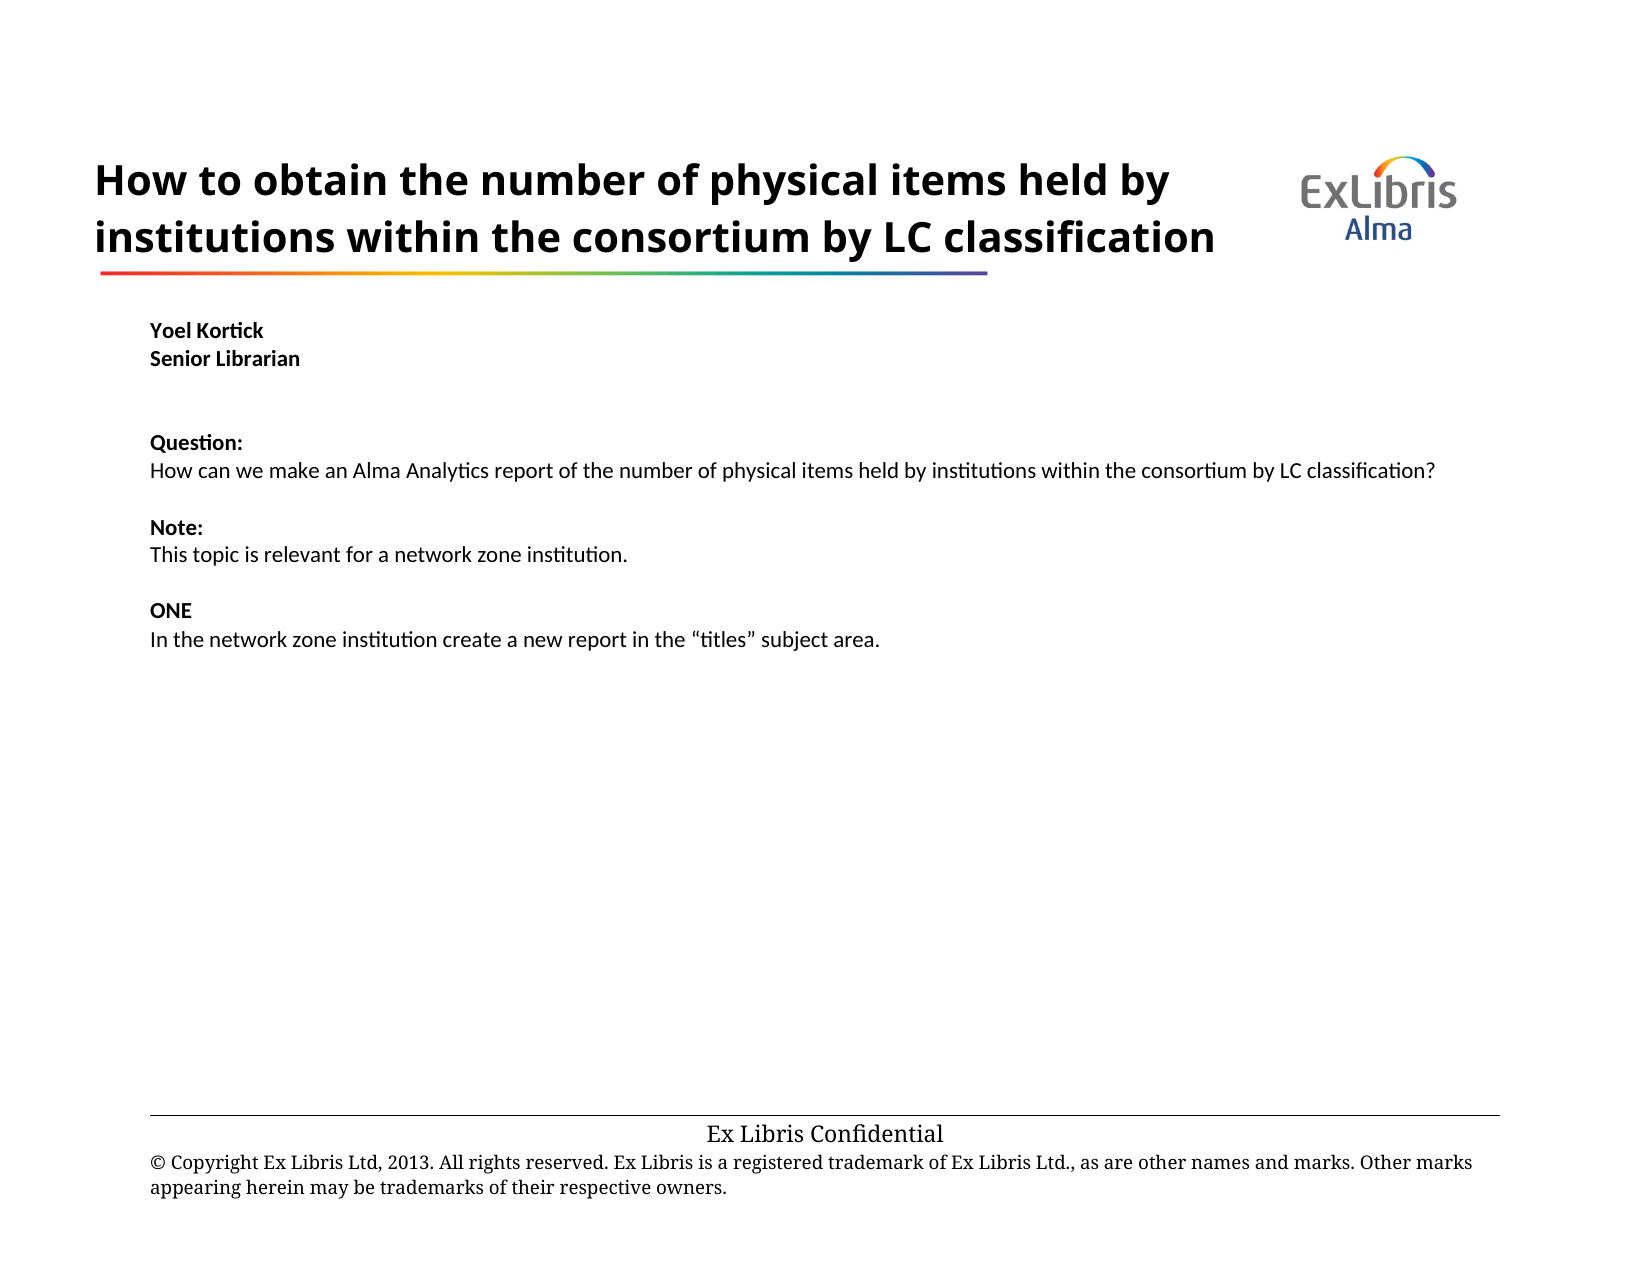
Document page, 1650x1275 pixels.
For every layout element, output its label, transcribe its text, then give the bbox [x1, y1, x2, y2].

table_header [1282, 150, 1544, 265]
text Note: [150, 513, 1500, 541]
text How can we make an Alma Analytics report of the number of physical items held by institutions within the consortium by LC classification? [150, 457, 1500, 484]
text Question: [150, 428, 1500, 457]
text In the network zone institution create a new report in the “titles” subject area. [150, 625, 1500, 653]
table_header How to obtain the number of physical items held by institutions within the consortium by LC classification [83, 150, 1282, 265]
text This topic is relevant for a network zone institution. [150, 541, 1500, 569]
text Yoel Kortick [150, 316, 1500, 344]
picture [1293, 150, 1465, 243]
text Senior Librarian [150, 344, 1500, 372]
table_cell [83, 265, 1544, 316]
text ONE [150, 597, 1500, 625]
